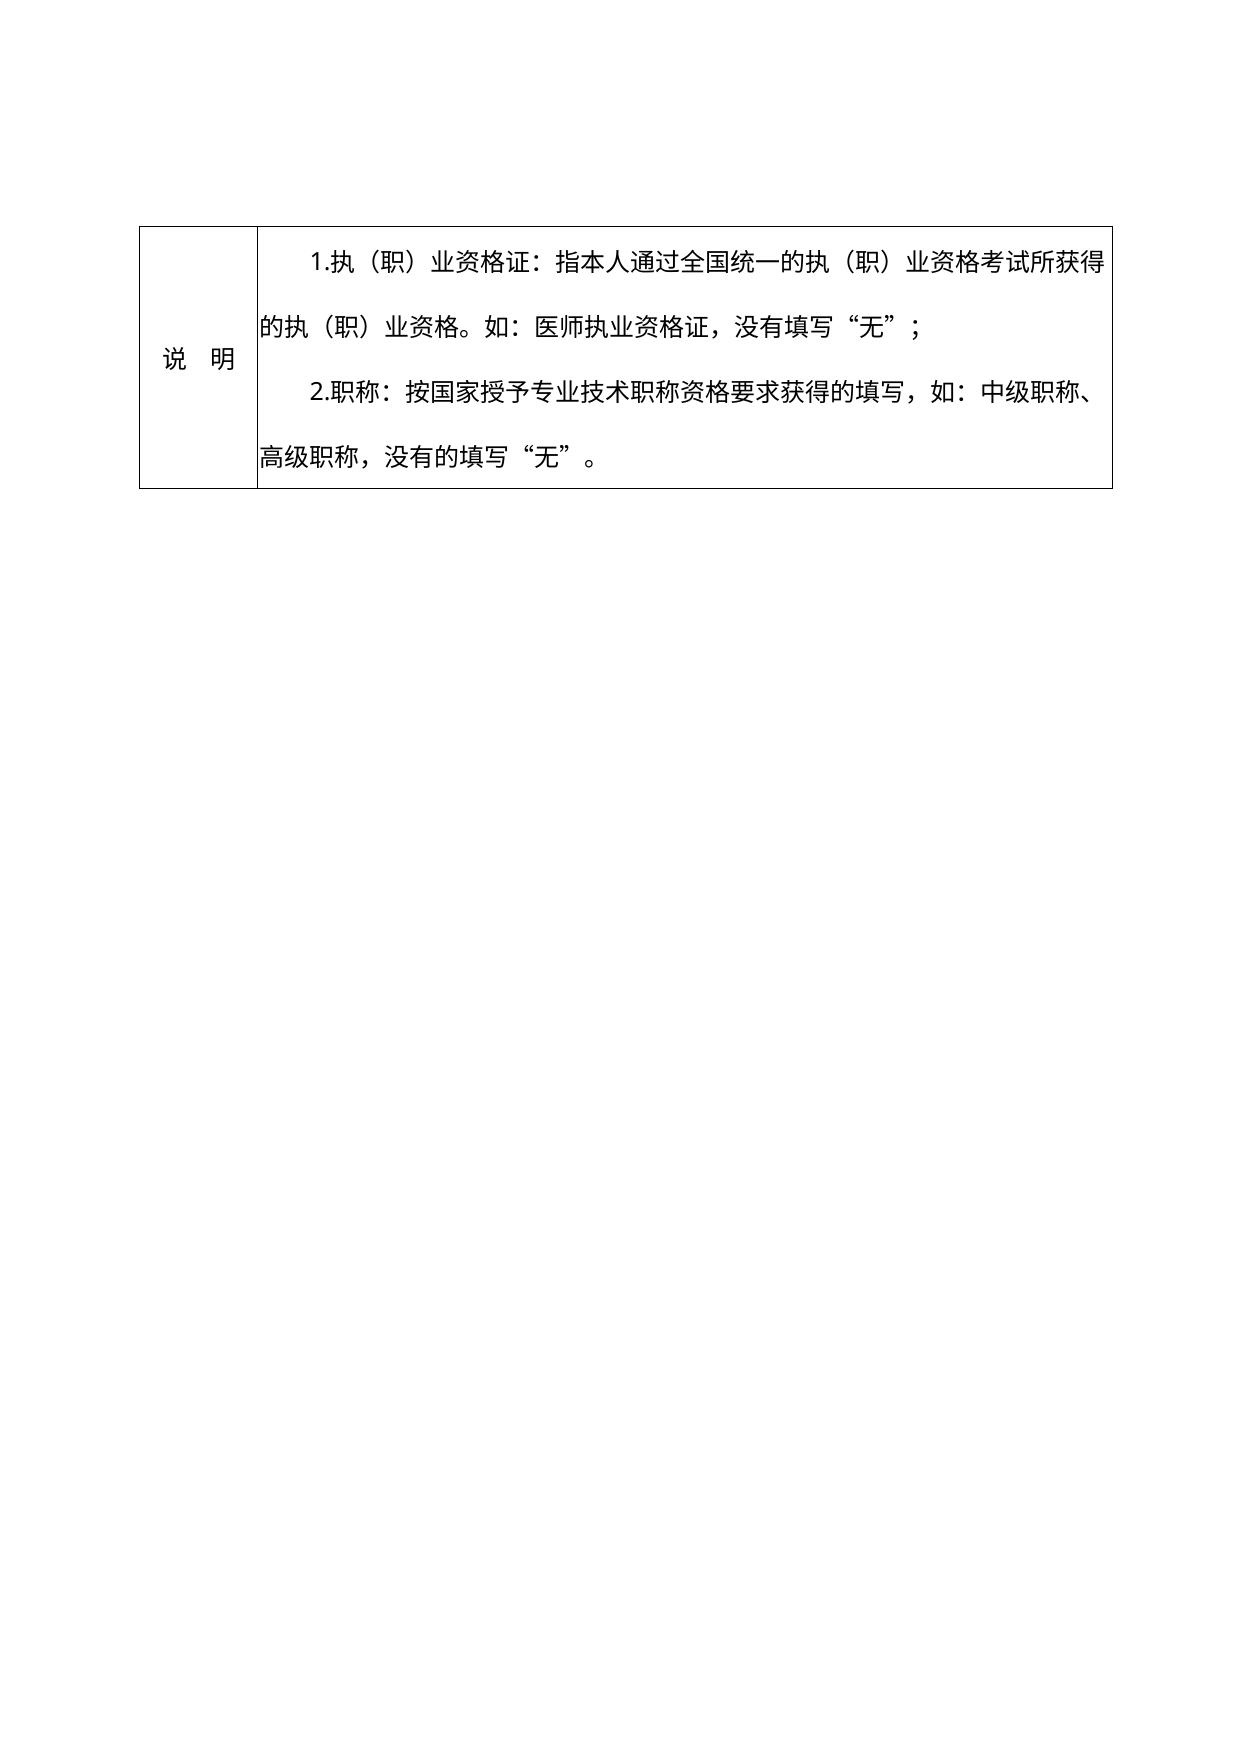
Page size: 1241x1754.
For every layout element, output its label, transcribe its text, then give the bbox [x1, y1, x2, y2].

table_cell 1.执（职）业资格证：指本人通过全国统一的执（职）业资格考试所获得的执（职）业资格。如：医师执业资格证，没有填写“无”； 2.职称：按国家授予专业技术职称资格要求获得的填写，如：中级职称、高级职称，没有的填写“无”。 [258, 227, 1112, 488]
table_cell 说 明 [140, 227, 257, 488]
